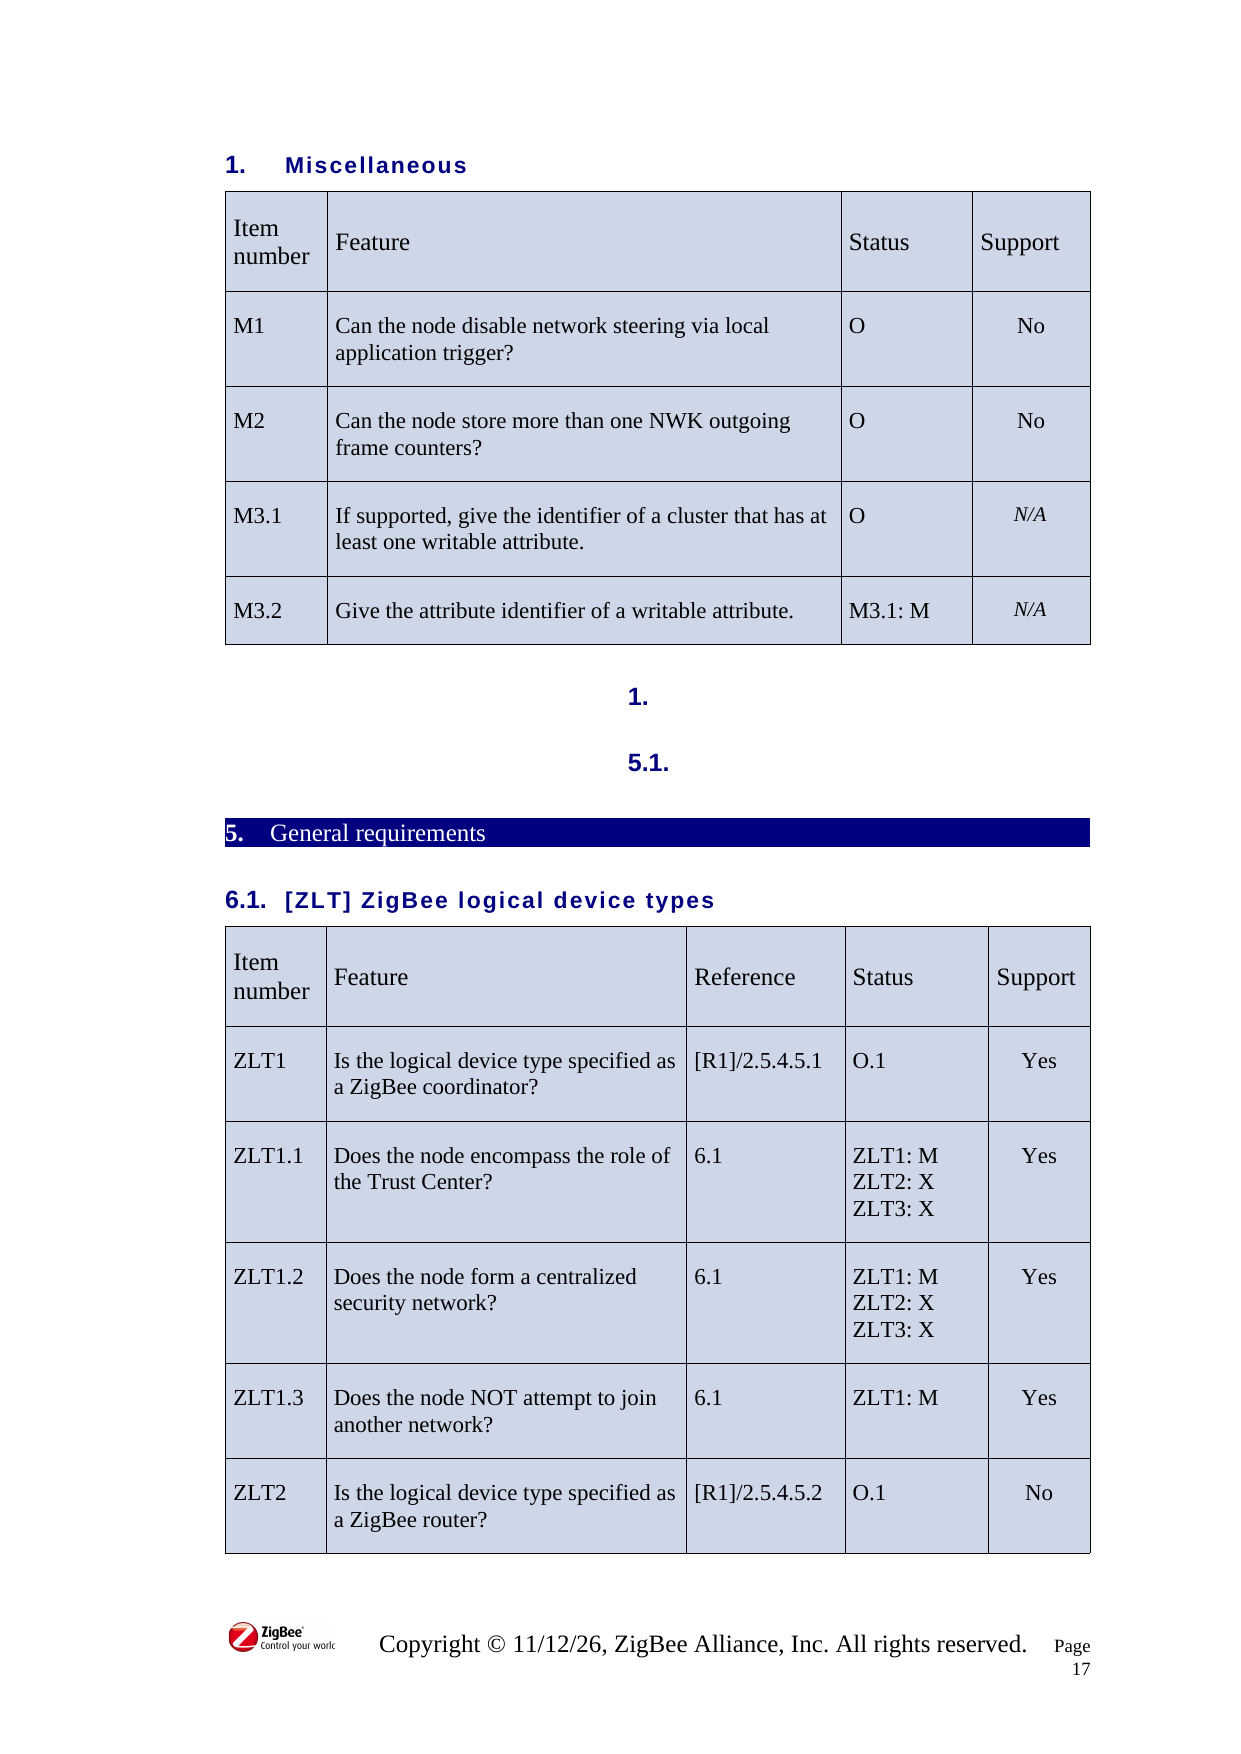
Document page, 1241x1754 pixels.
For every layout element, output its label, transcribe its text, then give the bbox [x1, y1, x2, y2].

table_cell Is the logical device type specified as a ZigBee router? [327, 1459, 686, 1553]
table_cell If supported, give the identifier of a cluster that has at least one writable attribute. [328, 482, 841, 576]
subtitle Miscellaneous [225, 150, 1090, 179]
table_cell M2 [226, 387, 327, 481]
table_cell Give the attribute identifier of a writable attribute. [328, 577, 841, 644]
table_cell Does the node NOT attempt to join another network? [327, 1364, 686, 1458]
table_header Item number [226, 927, 326, 1026]
table_cell No [973, 292, 1090, 386]
table_cell Is the logical device type specified as a ZigBee coordinator? [327, 1027, 686, 1121]
table_cell O [842, 292, 972, 386]
table_cell ZLT1.2 [226, 1243, 326, 1363]
table_cell ZLT1: M [846, 1364, 988, 1458]
subtitle [ZLT] ZigBee logical device types [225, 885, 1090, 913]
table_cell Yes [989, 1027, 1090, 1121]
table_cell O [842, 482, 972, 576]
table_header Feature [327, 927, 686, 1026]
table_cell ZLT1.1 [226, 1122, 326, 1242]
table_cell [R1]/2.5.4.5.1 [687, 1027, 845, 1121]
table_header Support [989, 927, 1090, 1026]
table_cell 6.1 [687, 1243, 845, 1363]
table_cell No [989, 1459, 1090, 1553]
table_cell Yes [989, 1364, 1090, 1458]
table_cell 6.1 [687, 1122, 845, 1242]
table_cell ZLT1: M ZLT2: X ZLT3: X [846, 1122, 988, 1242]
table_header Item number [226, 192, 327, 291]
table_cell O.1 [846, 1027, 988, 1121]
table_cell O [842, 387, 972, 481]
table_header Status [842, 192, 972, 291]
table_cell M3.1: M [842, 577, 972, 644]
table_header Support [973, 192, 1090, 291]
table_header Reference [687, 927, 845, 1026]
table_cell ZLT1 [226, 1027, 326, 1121]
table_cell O.1 [846, 1459, 988, 1553]
table_cell No [973, 387, 1090, 481]
table_cell 6.1 [687, 1364, 845, 1458]
table_cell Can the node store more than one NWK outgoing frame counters? [328, 387, 841, 481]
list General requirements [225, 818, 1090, 847]
table_cell Does the node encompass the role of the Trust Center? [327, 1122, 686, 1242]
table_cell ZLT1: M ZLT2: X ZLT3: X [846, 1243, 988, 1363]
table_cell ZLT2 [226, 1459, 326, 1553]
table_cell [R1]/2.5.4.5.2 [687, 1459, 845, 1553]
table_cell Yes [989, 1122, 1090, 1242]
table_cell M3.1 [226, 482, 327, 576]
table_cell Can the node disable network steering via local application trigger? [328, 292, 841, 386]
table_cell N/A [973, 482, 1090, 576]
table_cell ZLT1.3 [226, 1364, 326, 1458]
picture [228, 1622, 335, 1652]
table_cell M3.2 [226, 577, 327, 644]
table_cell Does the node form a centralized security network? [327, 1243, 686, 1363]
table_cell N/A [973, 577, 1090, 644]
table_cell M1 [226, 292, 327, 386]
table_header Feature [328, 192, 841, 291]
table_cell Yes [989, 1243, 1090, 1363]
table_header Status [846, 927, 988, 1026]
